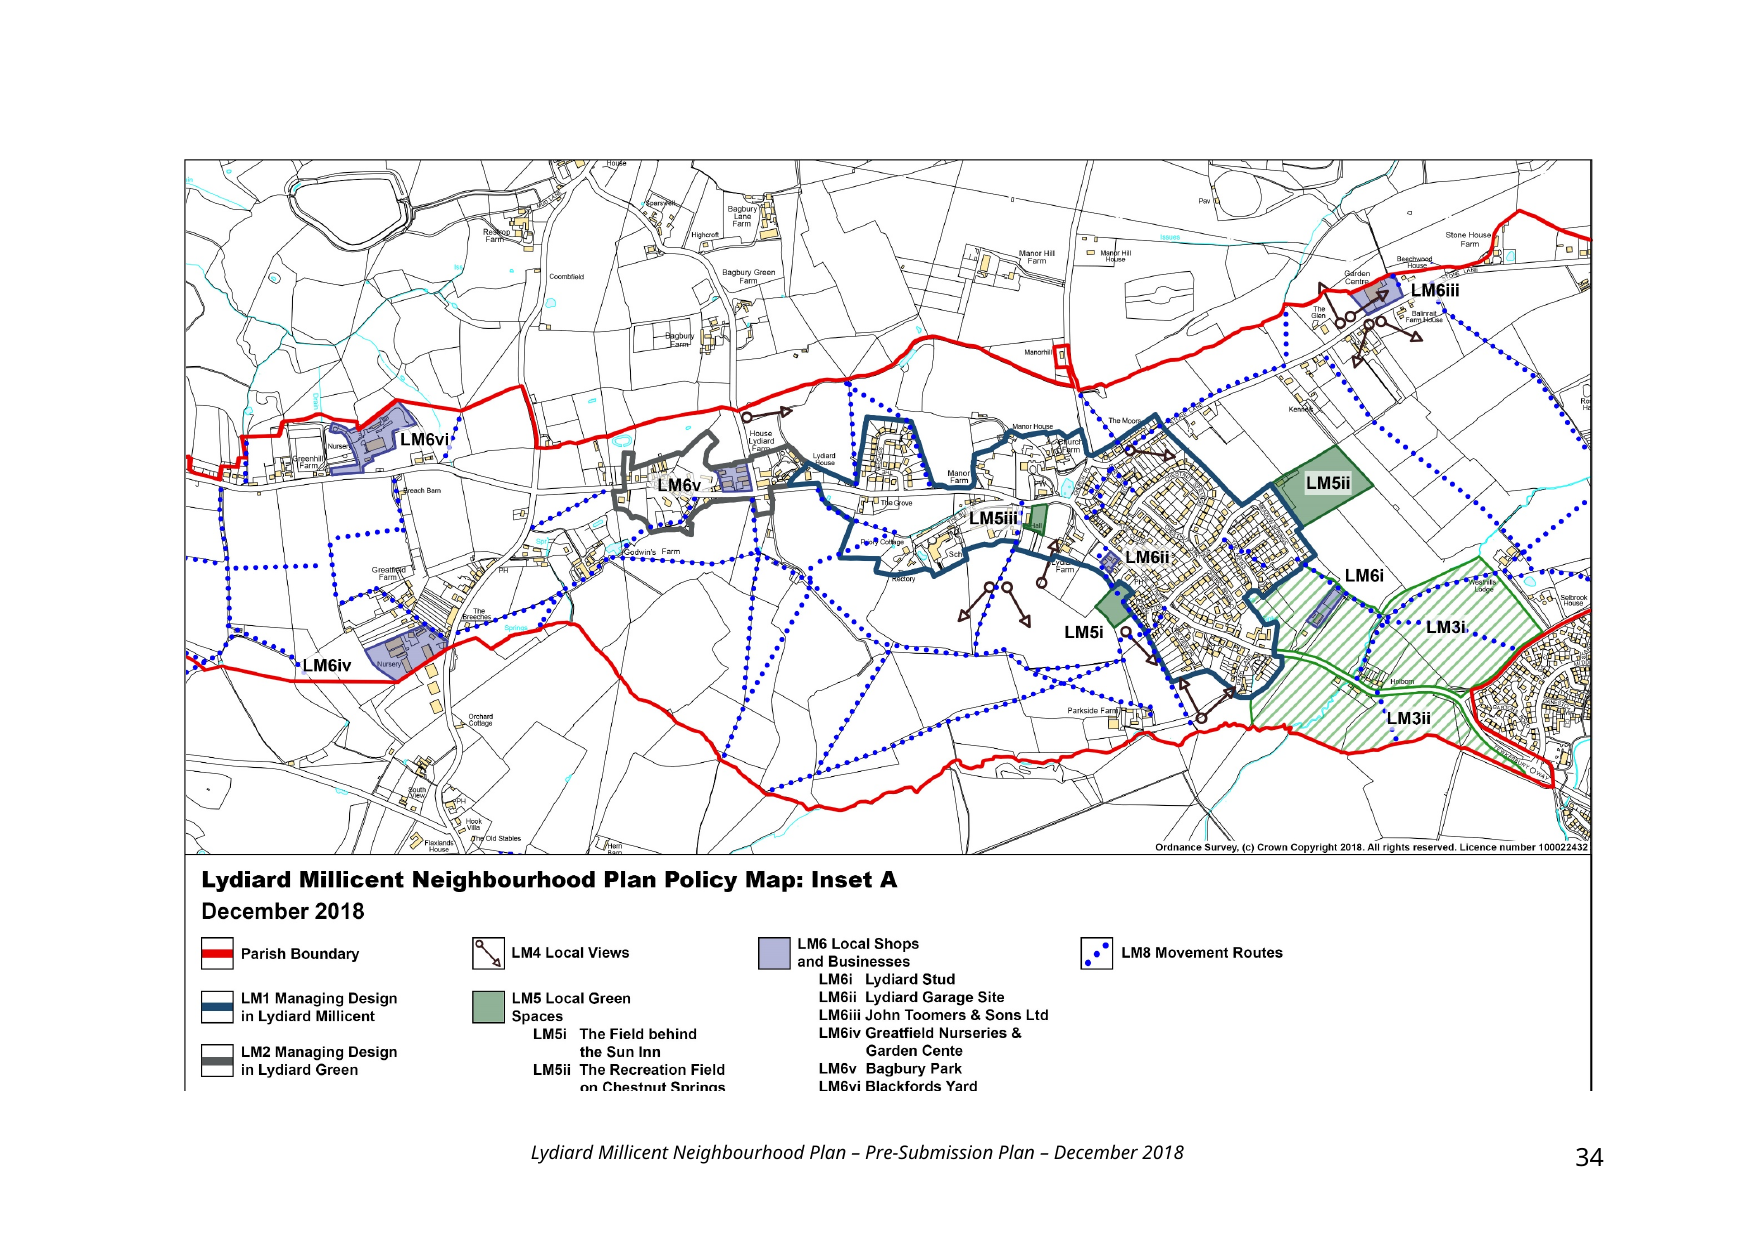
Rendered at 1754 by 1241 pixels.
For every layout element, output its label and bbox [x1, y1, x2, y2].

picture [150, 150, 1624, 1091]
